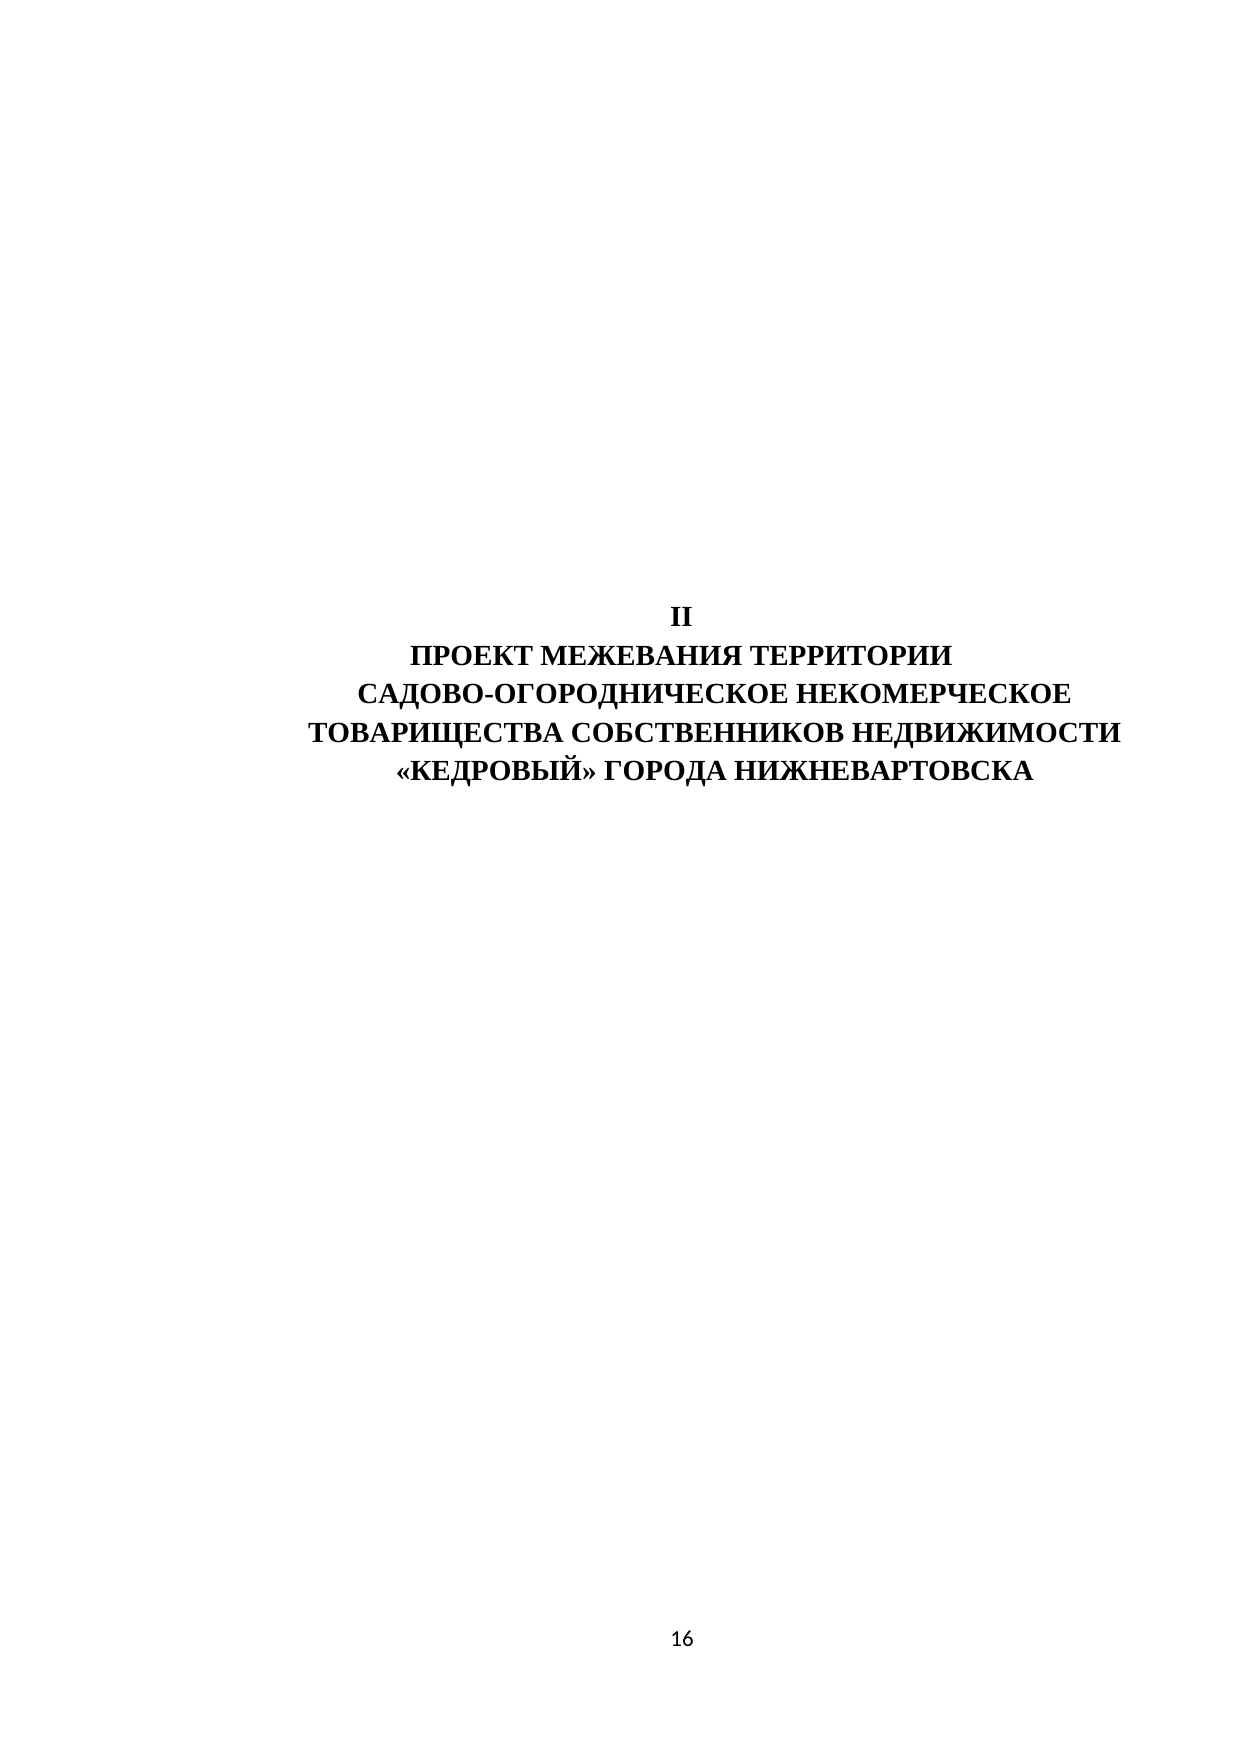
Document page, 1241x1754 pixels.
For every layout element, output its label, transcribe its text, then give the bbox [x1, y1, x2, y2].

text ПРОЕКТ МЕЖЕВАНИЯ ТЕРРИТОРИИ [177, 638, 1181, 671]
text II [177, 599, 1181, 633]
text «КЕДРОВЫЙ» ГОРОДА НИЖНЕВАРТОВСКА [177, 753, 1181, 787]
text САДОВО-ОГОРОДНИЧЕСКОЕ НЕКОМЕРЧЕСКОЕ [177, 676, 1181, 710]
text ТОВАРИЩЕСТВА СОБСТВЕННИКОВ НЕДВИЖИМОСТИ [177, 715, 1181, 748]
